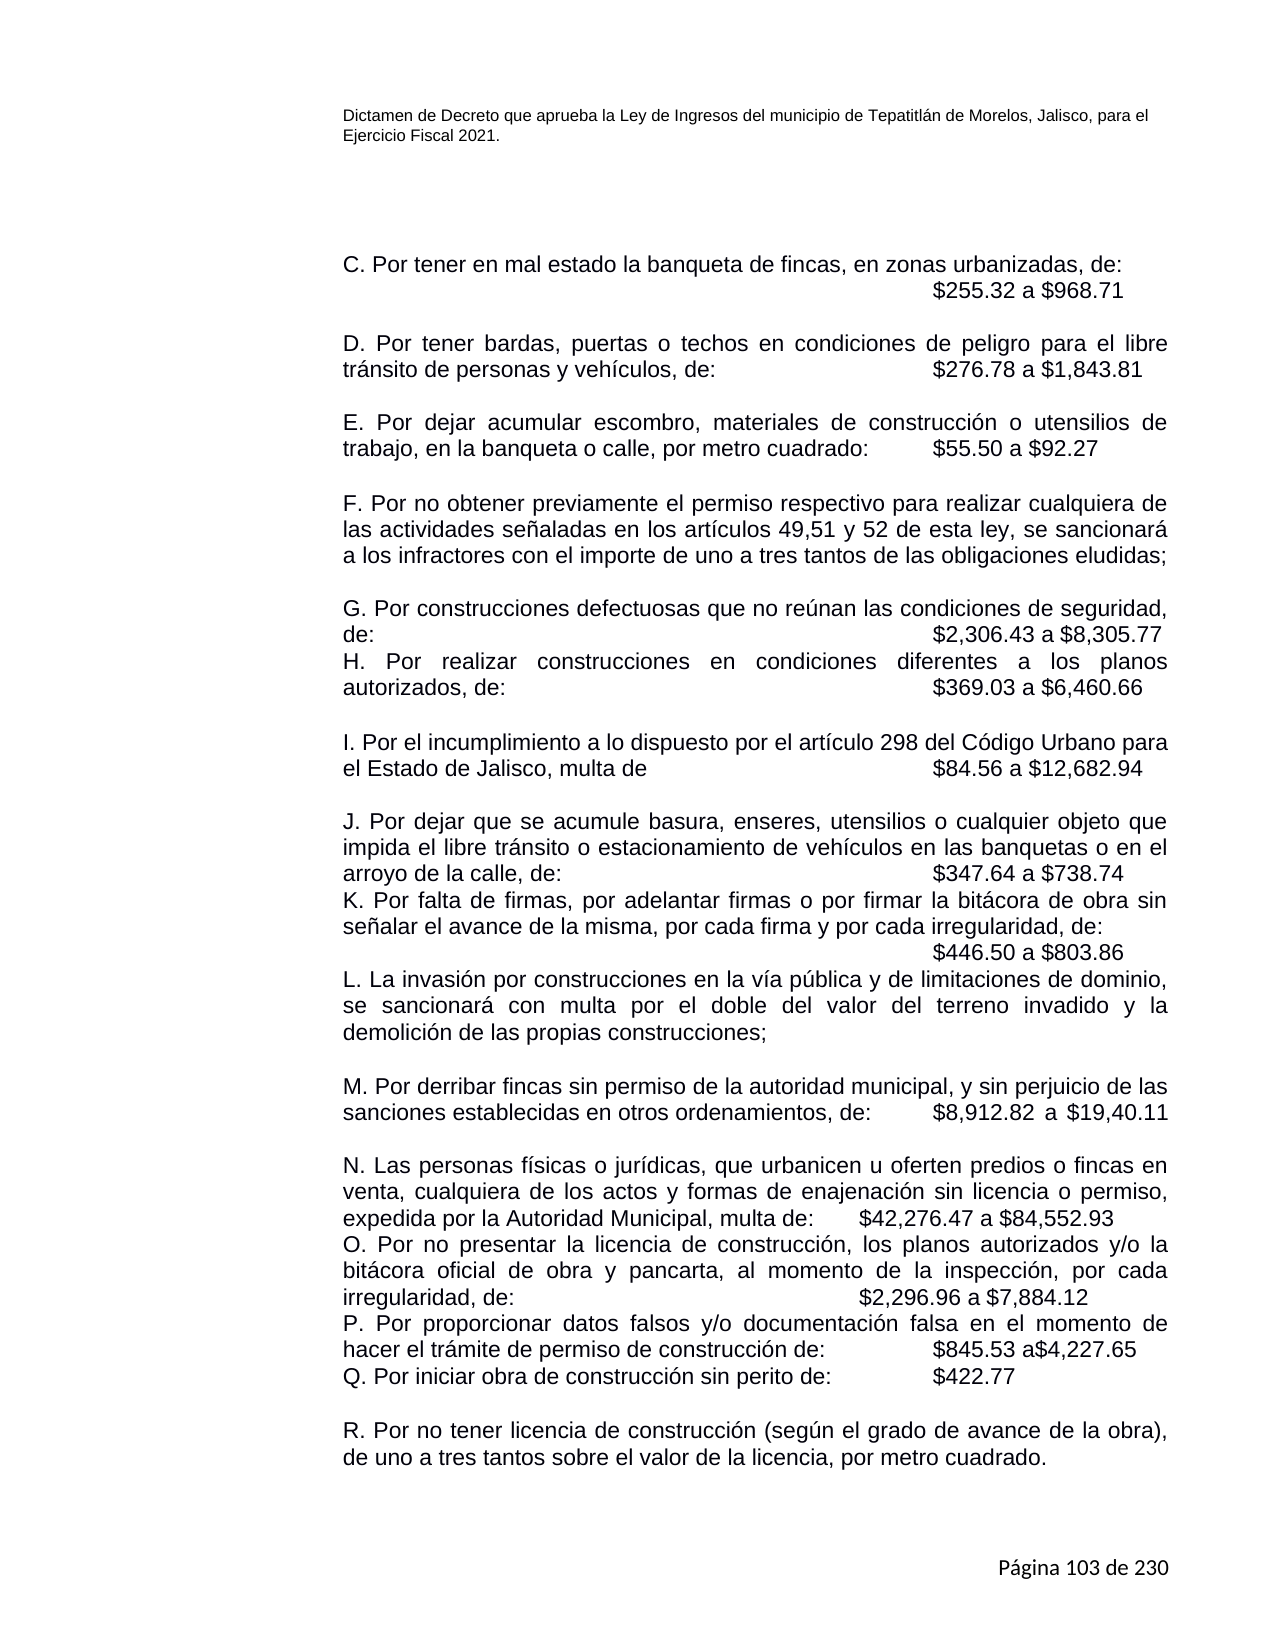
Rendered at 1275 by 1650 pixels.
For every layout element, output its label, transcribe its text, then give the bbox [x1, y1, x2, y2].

text G. Por construcciones defectuosas que no reúnan las condiciones de seguridad, de: $2,306.43 a $8,305.77 [343, 595, 1169, 648]
text M. Por derribar fincas sin permiso de la autoridad municipal, y sin perjuicio de las sanciones establecidas en otros ordenamientos, de: $8,912.82 a $19,40.11 [343, 1073, 1169, 1152]
text L. La invasión por construcciones en la vía pública y de limitaciones de dominio, se sancionará con multa por el doble del valor del terreno invadido y la demolición de las propias construcciones; [343, 966, 1169, 1045]
text E. Por dejar acumular escombro, materiales de construcción o utensilios de trabajo, en la banqueta o calle, por metro cuadrado: $55.50 a $92.27 [343, 409, 1169, 462]
text O. Por no presentar la licencia de construcción, los planos autorizados y/o la bitácora oficial de obra y pancarta, al momento de la inspección, por cada irregularidad, de: $2,296.96 a $7,884.12 [343, 1231, 1169, 1310]
text F. Por no obtener previamente el permiso respectivo para realizar cualquiera de las actividades señaladas en los artículos 49,51 y 52 de esta ley, se sancionará a los infractores con el importe de uno a tres tantos de las obligaciones eludidas; [343, 490, 1169, 595]
text C. Por tener en mal estado la banqueta de fincas, en zonas urbanizadas, de: $255.32 a $968.71 [343, 251, 1169, 303]
text P. Por proporcionar datos falsos y/o documentación falsa en el momento de hacer el trámite de permiso de construcción de: $845.53 a$4,227.65 [343, 1310, 1169, 1363]
text N. Las personas físicas o jurídicas, que urbanicen u oferten predios o fincas en venta, cualquiera de los actos y formas de enajenación sin licencia o permiso, expedida por la Autoridad Municipal, multa de: $42,276.47 a $84,552.93 [343, 1152, 1169, 1231]
text Q. Por iniciar obra de construcción sin perito de: $422.77 [343, 1363, 1169, 1389]
text H. Por realizar construcciones en condiciones diferentes a los planos autorizados, de: $369.03 a $6,460.66 [343, 648, 1169, 701]
text D. Por tener bardas, puertas o techos en condiciones de peligro para el libre tránsito de personas y vehículos, de: $276.78 a $1,843.81 [343, 330, 1169, 383]
text R. Por no tener licencia de construcción (según el grado de avance de la obra), de uno a tres tantos sobre el valor de la licencia, por metro cuadrado. [343, 1417, 1169, 1496]
text K. Por falta de firmas, por adelantar firmas o por firmar la bitácora de obra sin señalar el avance de la misma, por cada firma y por cada irregularidad, de: $446.50 a $803.86 [343, 887, 1169, 966]
text I. Por el incumplimiento a lo dispuesto por el artículo 298 del Código Urbano para el Estado de Jalisco, multa de $84.56 a $12,682.94 [343, 728, 1169, 781]
text J. Por dejar que se acumule basura, enseres, utensilios o cualquier objeto que impida el libre tránsito o estacionamiento de vehículos en las banquetas o en el arroyo de la calle, de: $347.64 a $738.74 [343, 808, 1169, 887]
